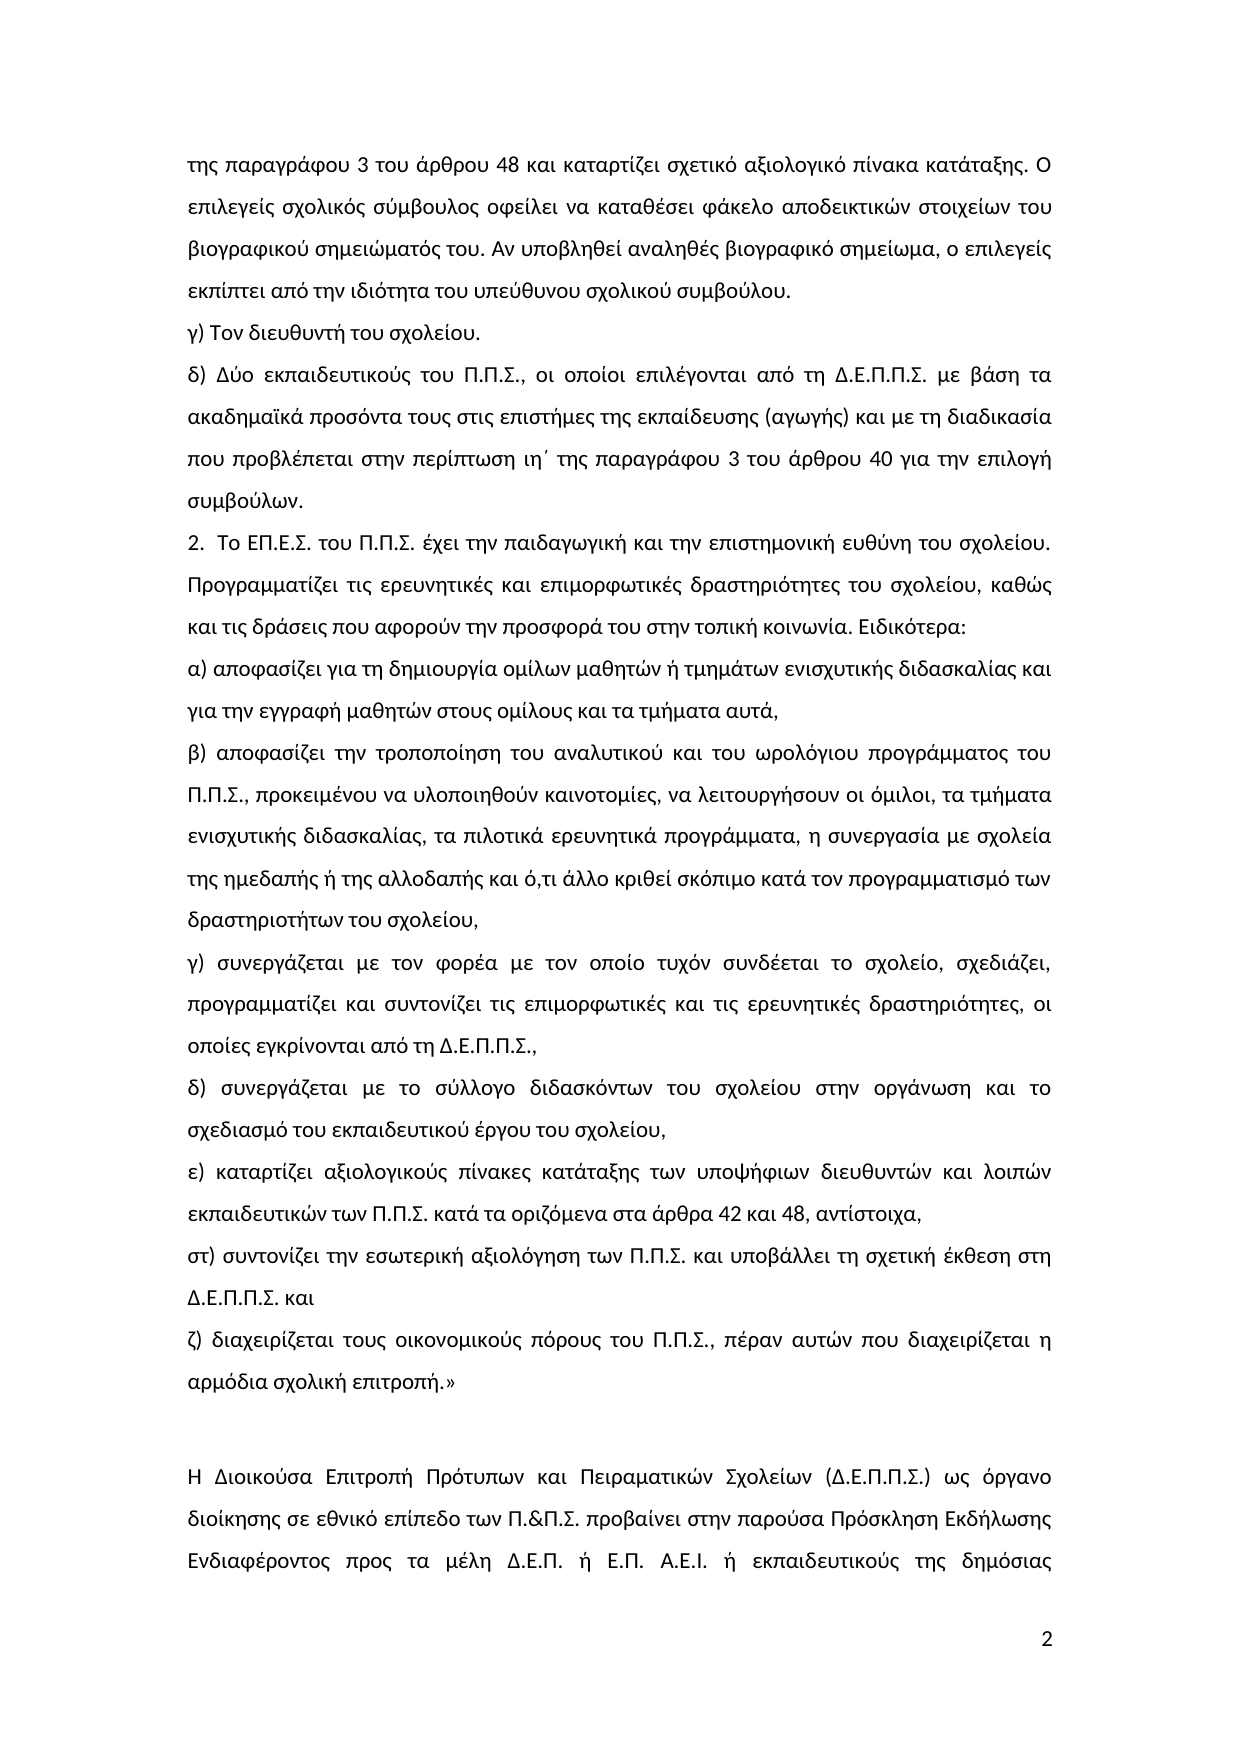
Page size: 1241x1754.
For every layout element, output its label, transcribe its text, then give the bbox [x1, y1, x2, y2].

text γ) συνεργάζεται με τον φορέα με τον οποίο τυχόν συνδέεται το σχολείο, σχεδιάζει, προγραμματίζει και συντονίζει τις επιμορφωτικές και τις ερευνητικές δραστηριότητες, οι οποίες εγκρίνονται από τη Δ.Ε.Π.Π.Σ., [187, 948, 1053, 1059]
text δ) Δύο εκπαιδευτικούς του Π.Π.Σ., οι οποίοι επιλέγονται από τη Δ.Ε.Π.Π.Σ. με βάση τα ακαδημαϊκά προσόντα τους στις επιστήμες της εκπαίδευσης (αγωγής) και με τη διαδικασία που προβλέπεται στην περίπτωση ιη΄ της παραγράφου 3 του άρθρου 40 για την επιλογή συμβούλων. [187, 360, 1053, 514]
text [187, 150, 1053, 304]
text γ) Τον διευθυντή του σχολείου. [187, 318, 1053, 346]
text δ) συνεργάζεται με το σύλλογο διδασκόντων του σχολείου στην οργάνωση και το σχεδιασμό του εκπαιδευτικού έργου του σχολείου, [187, 1073, 1053, 1143]
text ζ) διαχειρίζεται τους οικονομικούς πόρους του Π.Π.Σ., πέραν αυτών που διαχειρίζεται η αρμόδια σχολική επιτροπή.» [187, 1325, 1053, 1395]
text στ) συντονίζει την εσωτερική αξιολόγηση των Π.Π.Σ. και υποβάλλει τη σχετική έκθεση στη Δ.Ε.Π.Π.Σ. και [187, 1241, 1053, 1311]
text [187, 1462, 1053, 1574]
text β) αποφασίζει την τροποποίηση του αναλυτικού και του ωρολόγιου προγράμματος του Π.Π.Σ., προκειμένου να υλοποιηθούν καινοτομίες, να λειτουργήσουν οι όμιλοι, τα τμήματα ενισχυτικής διδασκαλίας, τα πιλοτικά ερευνητικά προγράμματα, η συνεργασία με σχολεία της ημεδαπής ή της αλλοδαπής και ό,τι άλλο κριθεί σκόπιμο κατά τον προγραμματισμό των δραστηριοτήτων του σχολείου, [187, 738, 1053, 934]
text α) αποφασίζει για τη δημιουργία ομίλων μαθητών ή τμημάτων ενισχυτικής διδασκαλίας και για την εγγραφή μαθητών στους ομίλους και τα τμήματα αυτά, [187, 654, 1053, 724]
text ε) καταρτίζει αξιολογικούς πίνακες κατάταξης των υποψήφιων διευθυντών και λοιπών εκπαιδευτικών των Π.Π.Σ. κατά τα οριζόμενα στα άρθρα 42 και 48, αντίστοιχα, [187, 1157, 1053, 1227]
text 2. Το ΕΠ.Ε.Σ. του Π.Π.Σ. έχει την παιδαγωγική και την επιστημονική ευθύνη του σχολείου. Προγραμματίζει τις ερευνητικές και επιμορφωτικές δραστηριότητες του σχολείου, καθώς και τις δράσεις που αφορούν την προσφορά του στην τοπική κοινωνία. Ειδικότερα: [187, 528, 1053, 640]
